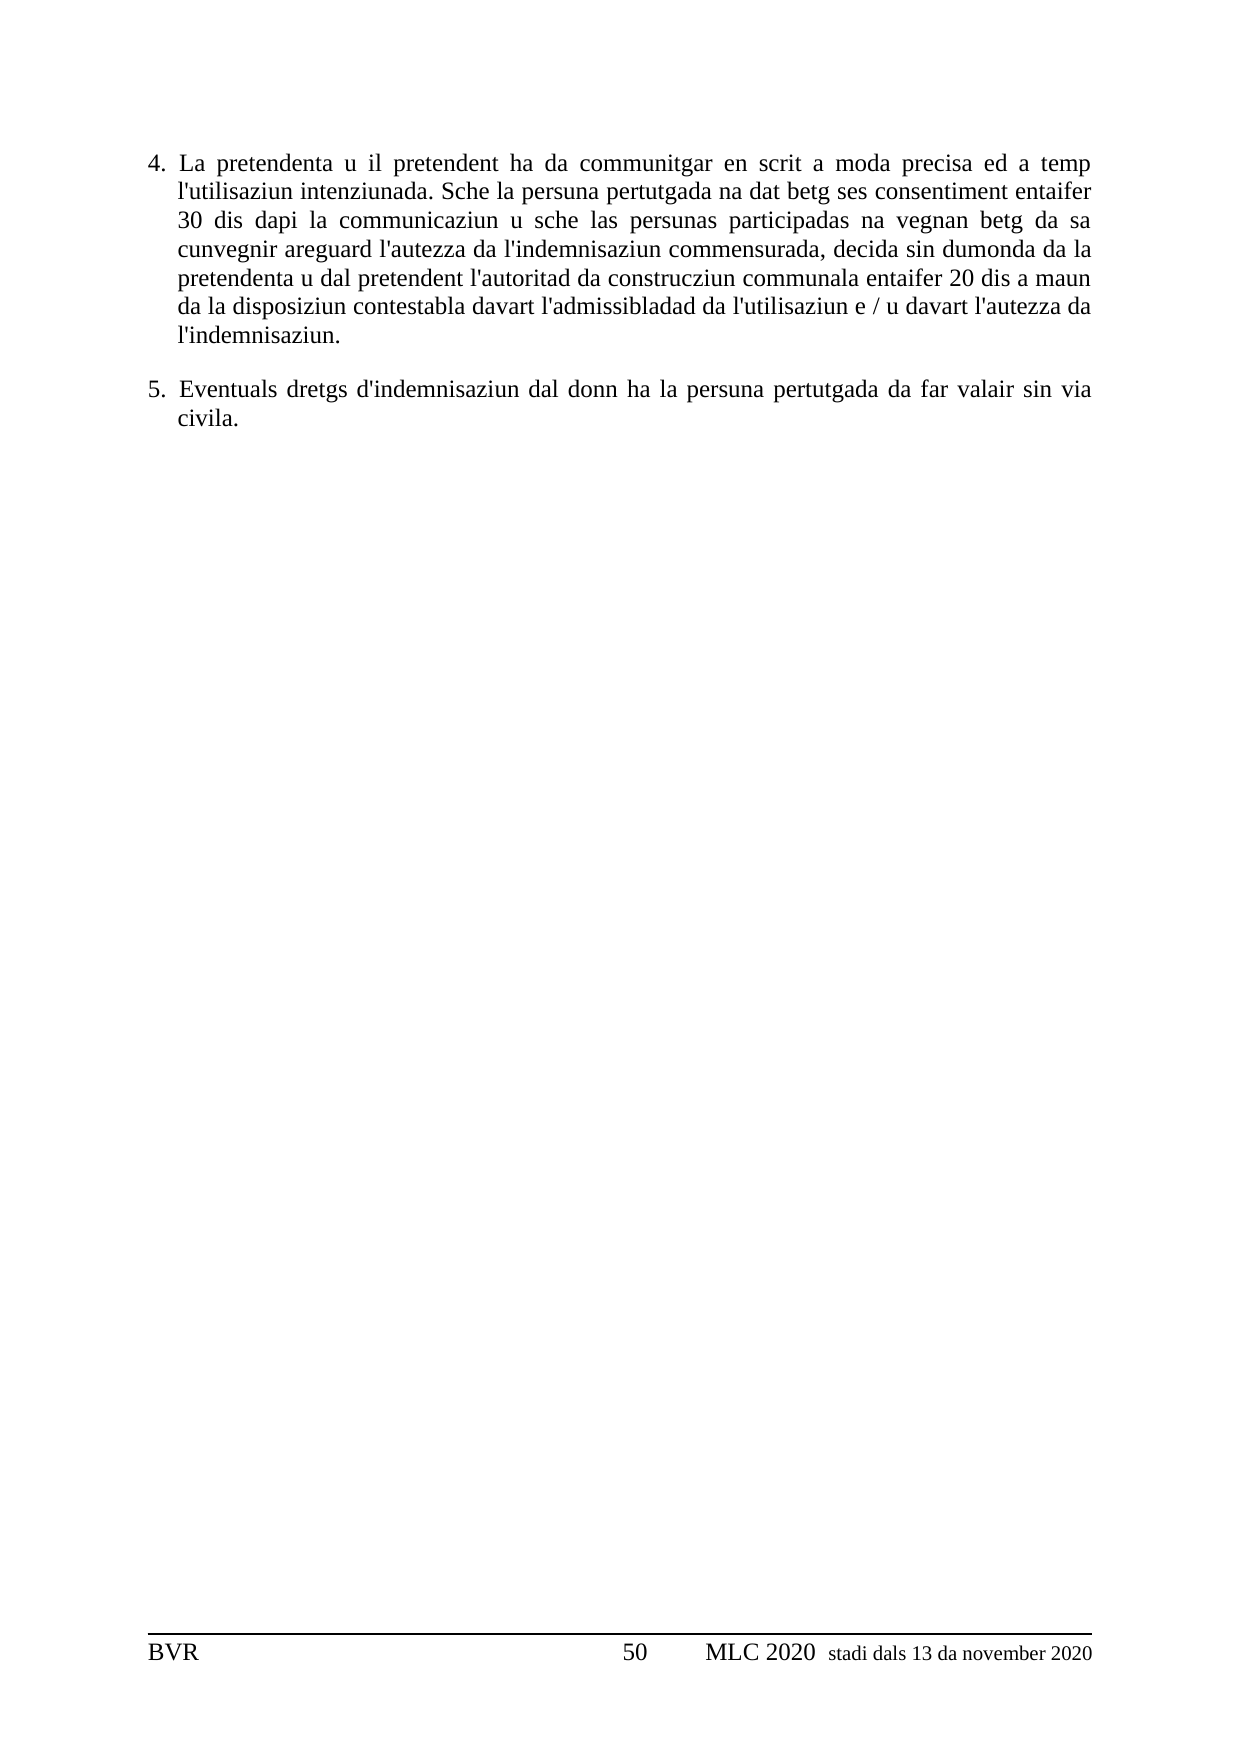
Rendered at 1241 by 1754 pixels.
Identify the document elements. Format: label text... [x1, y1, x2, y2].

text Eventuals dretgs d'indemnisaziun dal donn ha la persuna pertutgada da far valair sin via civila. [148, 374, 1092, 431]
text La pretendenta u il pretendent ha da communitgar en scrit a moda precisa ed a temp l'utilisaziun intenziunada. Sche la persuna pertutgada na dat betg ses consentiment entaifer 30 dis dapi la communicaziun u sche las persunas participadas na vegnan betg da sa cunvegnir areguard l'autezza da l'indemnisaziun commensurada, decida sin dumonda da la pretendenta u dal pretendent l'autoritad da construcziun communala entaifer 20 dis a maun da la disposiziun contestabla davart l'admissibladad da l'utilisaziun e / u davart l'autezza da l'indemnisaziun. [148, 148, 1092, 349]
